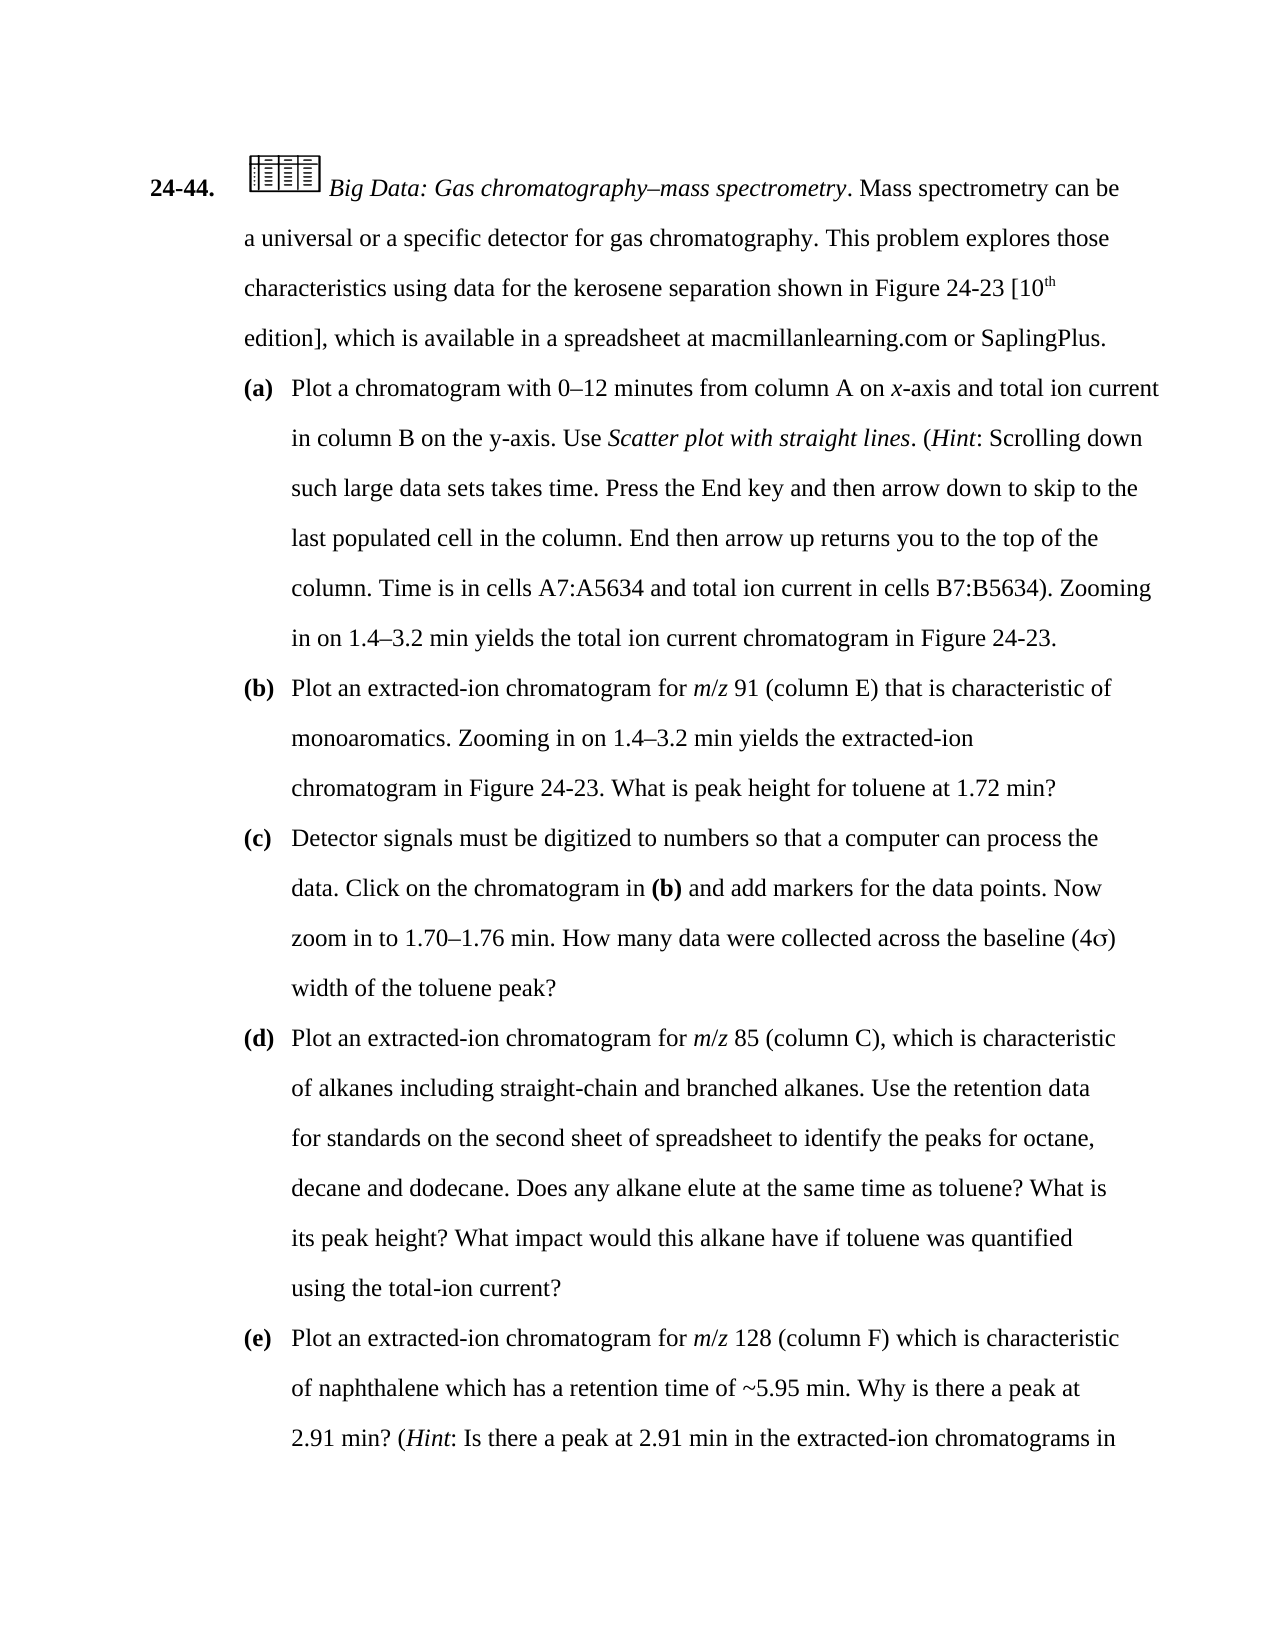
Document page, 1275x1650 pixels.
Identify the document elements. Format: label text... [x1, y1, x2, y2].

text (d) Plot an extracted-ion chromatogram for m/z 85 (column C), which is characteristic of alkanes including straight-chain and branched alkanes. Use the retention data for standards on the second sheet of spreadsheet to identify the peaks for octane, decane and dodecane. Does any alkane elute at the same time as toluene? What is its peak height? What impact would this alkane have if toluene was quantified using the total-ion current? [150, 1002, 1125, 1302]
text (a) Plot a chromatogram with 0–12 minutes from column A on x-axis and total ion current in column B on the y-axis. Use Scatter plot with straight lines. (Hint: Scrolling down such large data sets takes time. Press the End key and then arrow down to skip to the last populated cell in the column. End then arrow up returns you to the top of the column. Time is in cells A7:A5634 and total ion current in cells B7:B5634). Zooming in on 1.4–3.2 min yields the total ion current chromatogram in Figure 24-23. [150, 352, 1162, 652]
text (c) Detector signals must be digitized to numbers so that a computer can process the data. Click on the chromatogram in (b) and add markers for the data points. Now zoom in to 1.70–1.76 min. How many data were collected across the baseline (4) width of the toluene peak? [150, 802, 1125, 1002]
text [150, 1302, 1125, 1452]
text 24-44. Big Data: Gas chromatography–mass spectrometry. Mass spectrometry can be a universal or a specific detector for gas chromatography. This problem explores those characteristics using data for the kerosene separation shown in Figure 24-23 [10th edition], which is available in a spreadsheet at macmillanlearning.com or SaplingPlus. [150, 150, 1125, 352]
text (b) Plot an extracted-ion chromatogram for m/z 91 (column E) that is characteristic of monoaromatics. Zooming in on 1.4–3.2 min yields the extracted-ion chromatogram in Figure 24-23. What is peak height for toluene at 1.72 min? [150, 652, 1125, 802]
